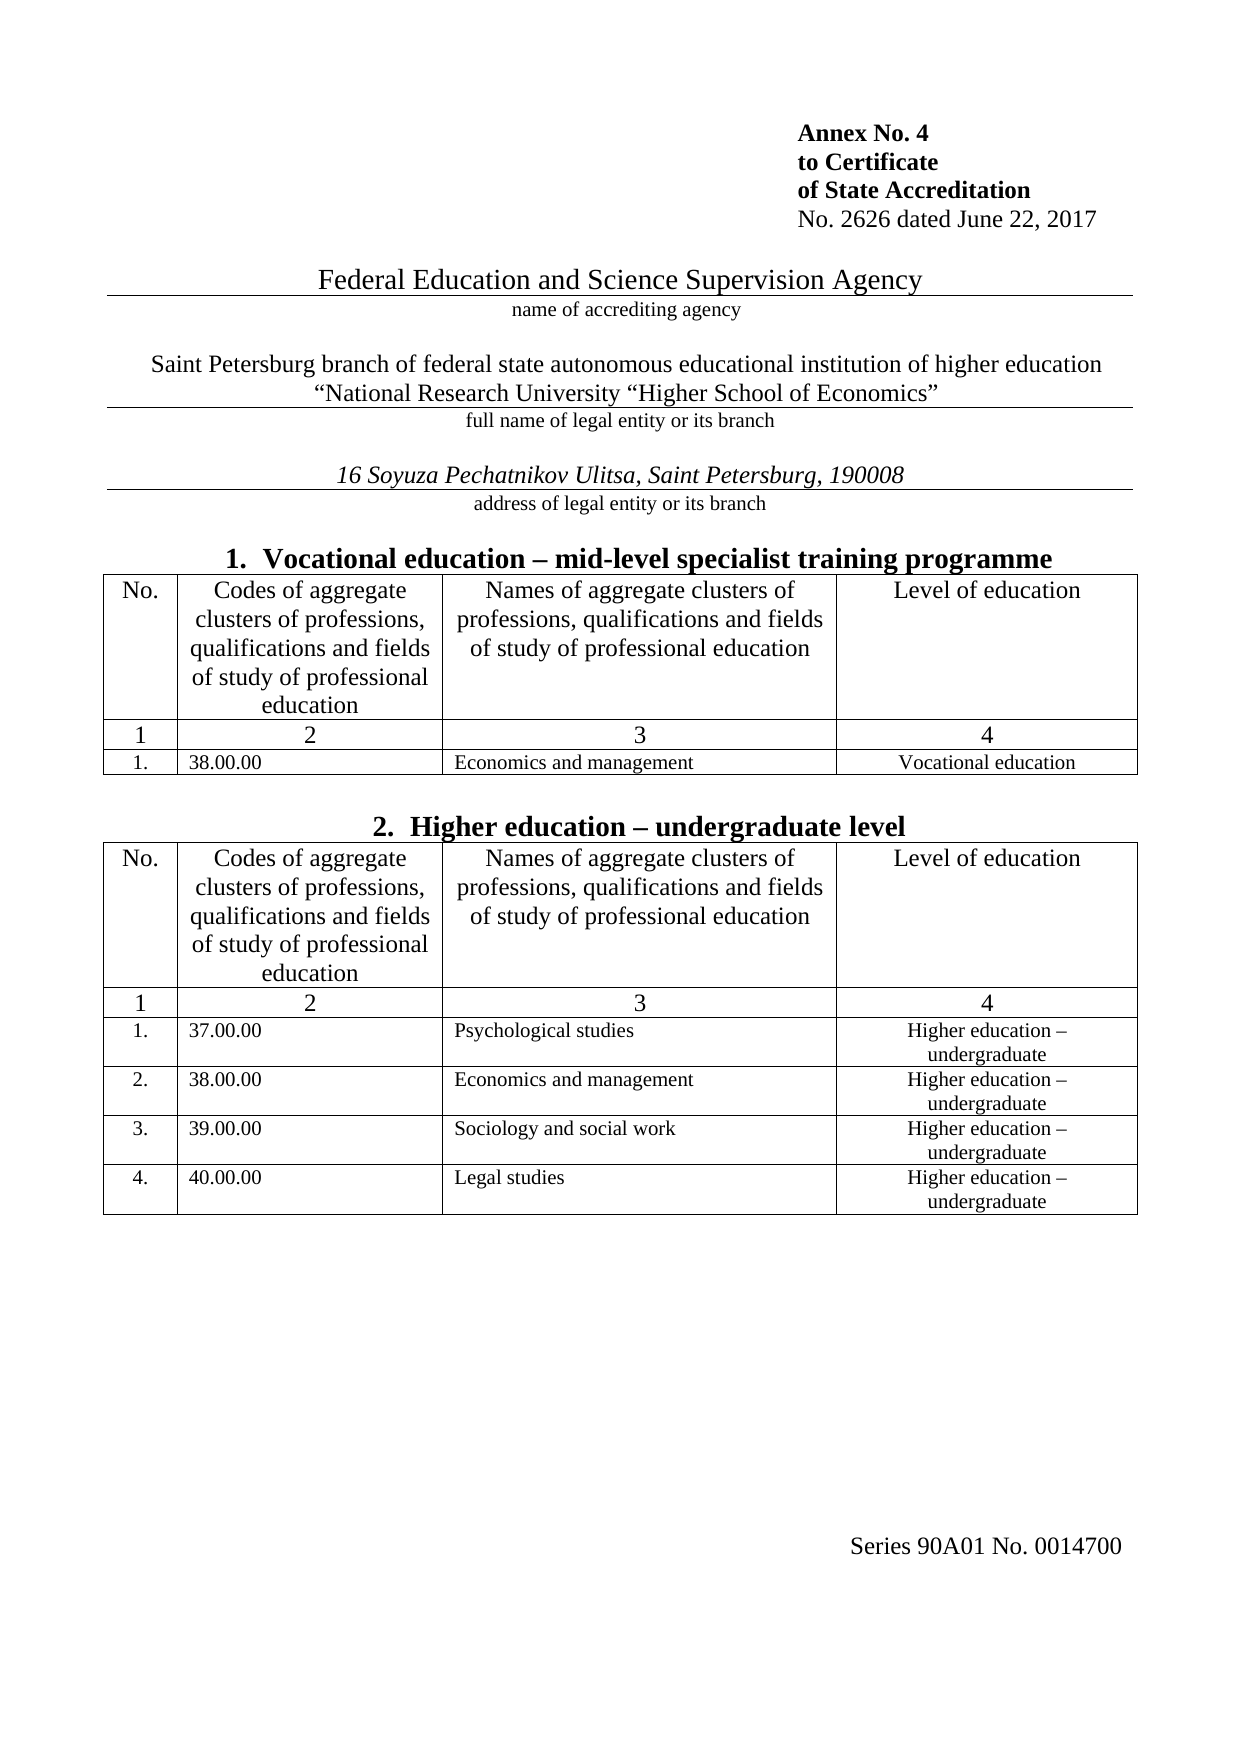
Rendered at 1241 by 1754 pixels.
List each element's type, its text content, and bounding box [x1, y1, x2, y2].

table_cell Sociology and social work [443, 1116, 836, 1164]
table_cell 40.00.00 [178, 1165, 442, 1213]
table_header Level of education [837, 843, 1137, 987]
table_cell 2. [104, 1067, 177, 1115]
table_cell 4 [837, 988, 1137, 1017]
table_cell Higher education – undergraduate [837, 1018, 1137, 1066]
table_cell 37.00.00 [178, 1018, 442, 1066]
table_cell 38.00.00 [178, 750, 442, 774]
table_cell Higher education – undergraduate [837, 1165, 1137, 1213]
table_cell Higher education – undergraduate [837, 1116, 1137, 1164]
table_cell Economics and management [443, 1067, 836, 1115]
table_cell 3 [443, 720, 836, 749]
table_header Names of aggregate clusters of professions, qualifications and fields of study of professional education [443, 843, 836, 987]
table_cell 4. [104, 1165, 177, 1213]
table_cell Vocational education [837, 750, 1137, 774]
table_cell Legal studies [443, 1165, 836, 1213]
table_header Level of education [837, 575, 1137, 719]
list Vocational education – mid-level specialist training programme [156, 541, 1122, 574]
table_cell name of accrediting agency [107, 296, 1133, 321]
table_cell 39.00.00 [178, 1116, 442, 1164]
table_header No. [104, 575, 177, 719]
table_cell address of legal entity or its branch [107, 490, 1133, 514]
table_header Codes of aggregate clusters of professions, qualifications and fields of study of professional education [178, 843, 442, 987]
table_cell 2 [178, 720, 442, 749]
table_cell 1 [104, 988, 177, 1017]
text to Certificate [797, 147, 1122, 176]
table_cell 1. [104, 1018, 177, 1066]
table_cell Psychological studies [443, 1018, 836, 1066]
table_header No. [104, 843, 177, 987]
table_cell 4 [837, 720, 1137, 749]
table_cell Higher education – undergraduate [837, 1067, 1137, 1115]
table_cell Economics and management [443, 750, 836, 774]
table_header Names of aggregate clusters of professions, qualifications and fields of study of professional education [443, 575, 836, 719]
table_header Codes of aggregate clusters of professions, qualifications and fields of study of professional education [178, 575, 442, 719]
text No. 2626 dated June 22, 2017 [797, 204, 1122, 233]
table_cell 2 [178, 988, 442, 1017]
text Annex No. 4 [797, 118, 1122, 147]
table_cell Saint Petersburg branch of federal state autonomous educational institution of higher education “National Research University “Higher School of Economics” [107, 321, 1133, 407]
table_cell 3. [104, 1116, 177, 1164]
table_cell 38.00.00 [178, 1067, 442, 1115]
table_cell 1 [104, 720, 177, 749]
list Higher education – undergraduate level [156, 809, 1122, 842]
text Series 90A01 No. 0014700 [118, 1531, 1122, 1559]
table_header Federal Education and Science Supervision Agency [107, 262, 1133, 295]
table_cell 3 [443, 988, 836, 1017]
table_cell 16 Soyuza Pechatnikov Ulitsa, Saint Petersburg, 190008 [107, 432, 1133, 489]
table_cell 1. [104, 750, 177, 774]
table_cell full name of legal entity or its branch [107, 408, 1133, 432]
text of State Accreditation [797, 176, 1122, 204]
